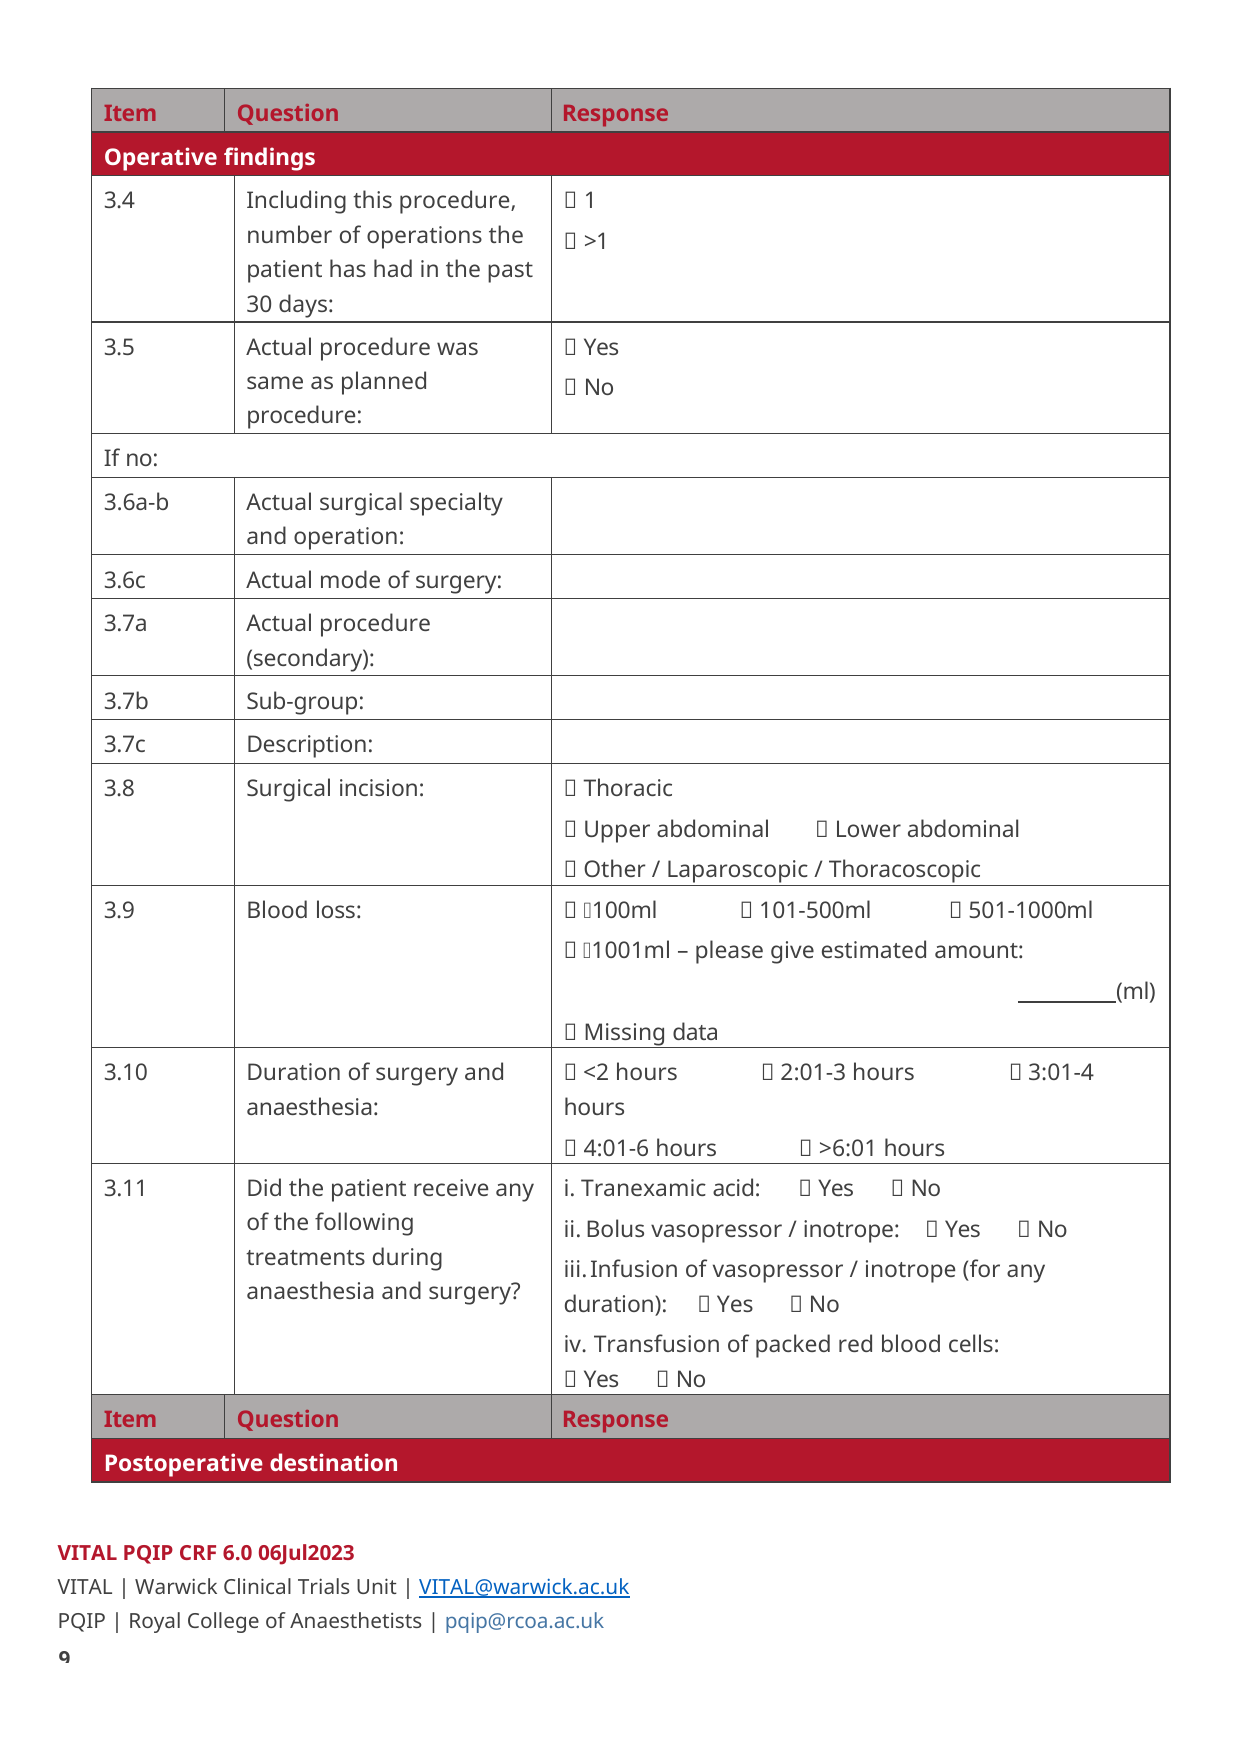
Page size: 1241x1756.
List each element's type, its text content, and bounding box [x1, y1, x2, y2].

table_cell Response [552, 1395, 1169, 1438]
table_cell Question [225, 1395, 551, 1438]
table_cell Actual mode of surgery: [235, 555, 551, 598]
table_cell Item [92, 1395, 224, 1438]
table_cell Description: [235, 720, 551, 763]
table_cell Sub-group: [235, 676, 551, 719]
table_cell [552, 720, 1169, 763]
table_cell  100ml  101-500ml  501-1000ml  1001ml – please give estimated amount: (ml)  Missing data [552, 886, 1169, 1047]
table_cell Including this procedure, number of operations the patient has had in the past 30 days: [235, 176, 551, 321]
table_cell 3.9 [92, 886, 234, 1047]
table_header Question [225, 89, 551, 131]
table_cell Tranexamic acid:  Yes  No Bolus vasopressor / inotrope:  Yes  No Infusion of vasopressor / inotrope (for any duration):  Yes  No Transfusion of packed red blood cells:  Yes  No [552, 1164, 1169, 1394]
table_cell Postoperative destination [92, 1439, 1169, 1481]
table_cell  Thoracic  Upper abdominal  Lower abdominal  Other / Laparoscopic / Thoracoscopic [552, 764, 1169, 884]
table_cell Duration of surgery and anaesthesia: [235, 1048, 551, 1163]
table_cell 3.11 [92, 1164, 234, 1394]
table_cell [552, 478, 1169, 554]
table_cell 3.7c [92, 720, 234, 763]
table_cell 3.6c [92, 555, 234, 598]
table_cell 3.10 [92, 1048, 234, 1163]
table_cell [552, 555, 1169, 598]
table_cell Blood loss: [235, 886, 551, 1047]
table_cell [552, 599, 1169, 675]
table_header Item [92, 89, 224, 131]
table_cell Actual procedure was same as planned procedure: [235, 323, 551, 433]
table_cell 3.6a-b [92, 478, 234, 554]
table_cell 3.4 [92, 176, 234, 321]
table_cell 3.7b [92, 676, 234, 719]
table_cell Actual surgical specialty and operation: [235, 478, 551, 554]
table_cell Operative findings [92, 133, 1169, 175]
table_cell  1  >1 [552, 176, 1169, 321]
table_cell  Yes  No [552, 323, 1169, 433]
table_cell Surgical incision: [235, 764, 551, 884]
table_cell 3.7a [92, 599, 234, 675]
table_cell [552, 676, 1169, 719]
table_cell 3.8 [92, 764, 234, 884]
table_cell Did the patient receive any of the following treatments during anaesthesia and surgery? [235, 1164, 551, 1394]
table_header Response [552, 89, 1169, 131]
table_cell Actual procedure (secondary): [235, 599, 551, 675]
table_cell  <2 hours  2:01-3 hours  3:01-4 hours  4:01-6 hours  >6:01 hours [552, 1048, 1169, 1163]
table_cell If no: [92, 434, 1169, 477]
table_cell 3.5 [92, 323, 234, 433]
